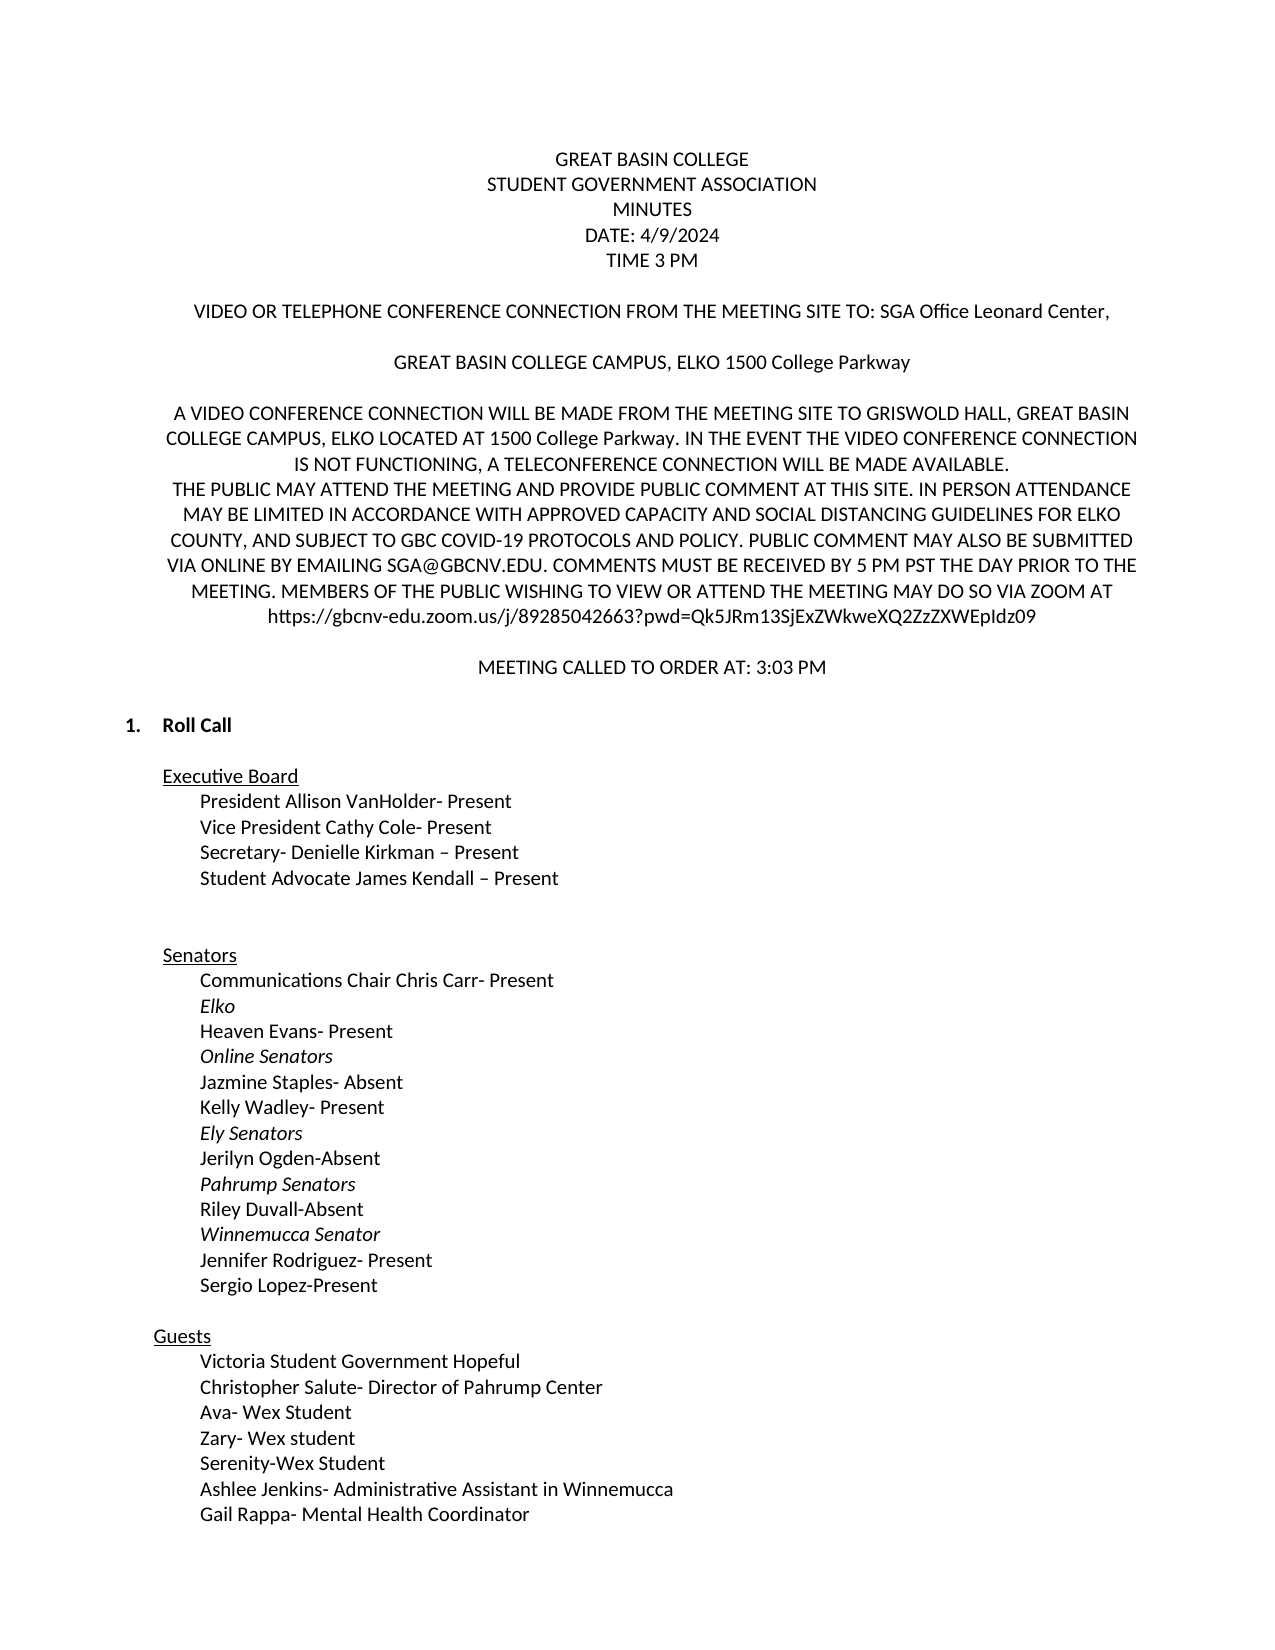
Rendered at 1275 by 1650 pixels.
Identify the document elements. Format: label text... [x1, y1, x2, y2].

text VIA ONLINE BY EMAILING SGA@GBCNV.EDU. COMMENTS MUST BE RECEIVED BY 5 PM PST THE DAY PRIOR TO THE [125, 552, 1179, 578]
text Pahrump Senators [125, 1171, 1179, 1196]
text Senators [125, 942, 1179, 967]
text MAY BE LIMITED IN ACCORDANCE WITH APPROVED CAPACITY AND SOCIAL DISTANCING GUIDELINES FOR ELKO [125, 502, 1179, 527]
list Roll Call [125, 712, 1179, 738]
text Online Senators [125, 1044, 1179, 1069]
text Riley Duvall-Absent [125, 1196, 1179, 1222]
text VIDEO OR TELEPHONE CONFERENCE CONNECTION FROM THE MEETING SITE TO: SGA Office Leonard Center, [125, 298, 1179, 324]
text THE PUBLIC MAY ATTEND THE MEETING AND PROVIDE PUBLIC COMMENT AT THIS SITE. IN PERSON ATTENDANCE [125, 476, 1179, 502]
text STUDENT GOVERNMENT ASSOCIATION [125, 171, 1179, 197]
text TIME 3 PM [125, 247, 1179, 273]
text Serenity-Wex Student [125, 1450, 1179, 1476]
text MINUTES [125, 197, 1179, 222]
text President Allison VanHolder- Present [200, 788, 1179, 814]
text Winnemucca Senator [125, 1222, 1179, 1247]
text COLLEGE CAMPUS, ELKO LOCATED AT 1500 College Parkway. IN THE EVENT THE VIDEO CONFERENCE CONNECTION [125, 425, 1179, 451]
text Student Advocate James Kendall – Present [200, 865, 1179, 890]
text Heaven Evans- Present [125, 1018, 1179, 1044]
text Executive Board [162, 763, 1179, 788]
text COUNTY, AND SUBJECT TO GBC COVID-19 PROTOCOLS AND POLICY. PUBLIC COMMENT MAY ALSO BE SUBMITTED [125, 527, 1179, 552]
text Ely Senators [125, 1120, 1179, 1145]
text Communications Chair Chris Carr- Present [125, 967, 1179, 993]
text GREAT BASIN COLLEGE CAMPUS, ELKO 1500 College Parkway [125, 349, 1179, 374]
text https://gbcnv-edu.zoom.us/j/89285042663?pwd=Qk5JRm13SjExZWkweXQ2ZzZXWEpIdz09 [125, 603, 1179, 629]
text Guests [125, 1323, 1179, 1349]
text Ava- Wex Student [125, 1399, 1179, 1425]
text DATE: 4/9/2024 [125, 222, 1179, 247]
text Vice President Cathy Cole- Present [200, 814, 1179, 839]
text MEETING CALLED TO ORDER AT: 3:03 PM [125, 654, 1179, 679]
text Ashlee Jenkins- Administrative Assistant in Winnemucca [125, 1476, 1179, 1501]
text Elko [125, 993, 1179, 1018]
text A VIDEO CONFERENCE CONNECTION WILL BE MADE FROM THE MEETING SITE TO GRISWOLD HALL, GREAT BASIN [125, 400, 1179, 425]
text Kelly Wadley- Present [125, 1094, 1179, 1120]
text IS NOT FUNCTIONING, A TELECONFERENCE CONNECTION WILL BE MADE AVAILABLE. [125, 451, 1179, 476]
text GREAT BASIN COLLEGE [125, 146, 1179, 171]
text Jerilyn Ogden-Absent [125, 1145, 1179, 1171]
text Zary- Wex student [125, 1425, 1179, 1450]
text Victoria Student Government Hopeful [125, 1349, 1179, 1374]
text Gail Rappa- Mental Health Coordinator [125, 1501, 1179, 1527]
text Sergio Lopez-Present [125, 1272, 1179, 1298]
text Secretary- Denielle Kirkman – Present [200, 839, 1179, 865]
text Jazmine Staples- Absent [125, 1069, 1179, 1094]
text MEETING. MEMBERS OF THE PUBLIC WISHING TO VIEW OR ATTEND THE MEETING MAY DO SO VIA ZOOM AT [125, 578, 1179, 603]
text Christopher Salute- Director of Pahrump Center [125, 1374, 1179, 1399]
text Jennifer Rodriguez- Present [125, 1247, 1179, 1272]
